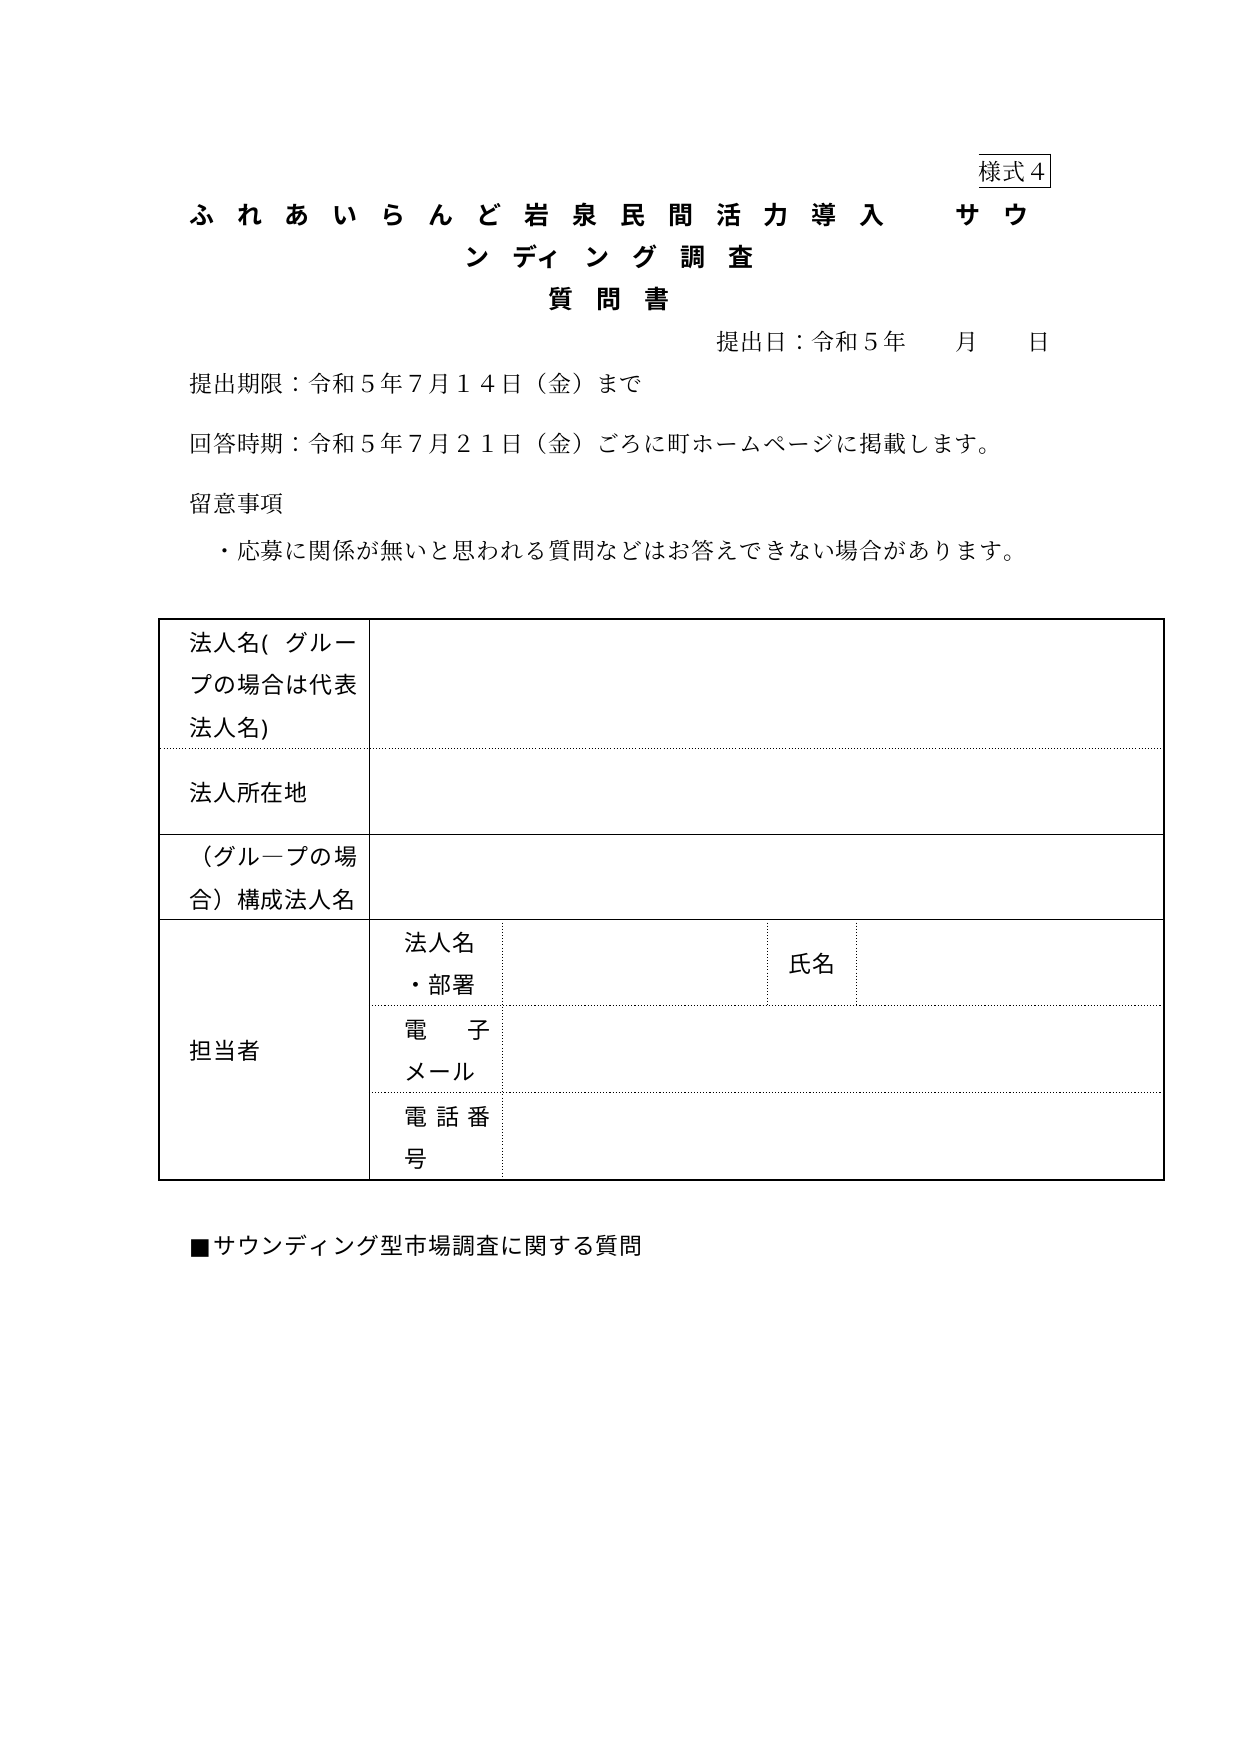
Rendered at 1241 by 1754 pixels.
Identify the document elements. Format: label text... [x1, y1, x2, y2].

table_cell （グル―プの場合）構成法人名 [160, 835, 369, 919]
table_cell [502, 1092, 1163, 1179]
table_cell 法人名 ・部署 [370, 920, 502, 1005]
text 回答時期：令和５年７月２１日（金）ごろに町ホームページに掲載します。 [189, 422, 1051, 464]
table_cell [502, 920, 767, 1005]
table_cell [856, 920, 1163, 1005]
text 質問書 [189, 277, 1051, 319]
table_cell 法人所在地 [160, 748, 369, 833]
table_cell 氏名 [767, 920, 856, 1005]
text 提出日：令和５年 月 日 [189, 319, 1051, 362]
table_cell [502, 1005, 1163, 1092]
table_cell [370, 748, 1163, 833]
text ふれあいらんど岩泉民間活力導入 サウンディング調査 [189, 192, 1051, 277]
text ■サウンディング型市場調査に関する質問 [189, 1223, 1051, 1266]
text 提出期限：令和５年７月１４日（金）まで [189, 362, 1051, 404]
table_cell [370, 835, 1163, 919]
table_cell 担当者 [160, 920, 369, 1179]
table_header [370, 620, 1163, 748]
text 様式４ [189, 150, 1051, 192]
table_cell 電子メール [370, 1005, 502, 1092]
text 留意事項 [189, 481, 1051, 524]
table_cell 電話番号 [370, 1092, 502, 1179]
text ・応募に関係が無いと思われる質問などはお答えできない場合があります。 [189, 529, 1051, 571]
table_header 法人名(グループの場合は代表法人名) [160, 620, 369, 748]
